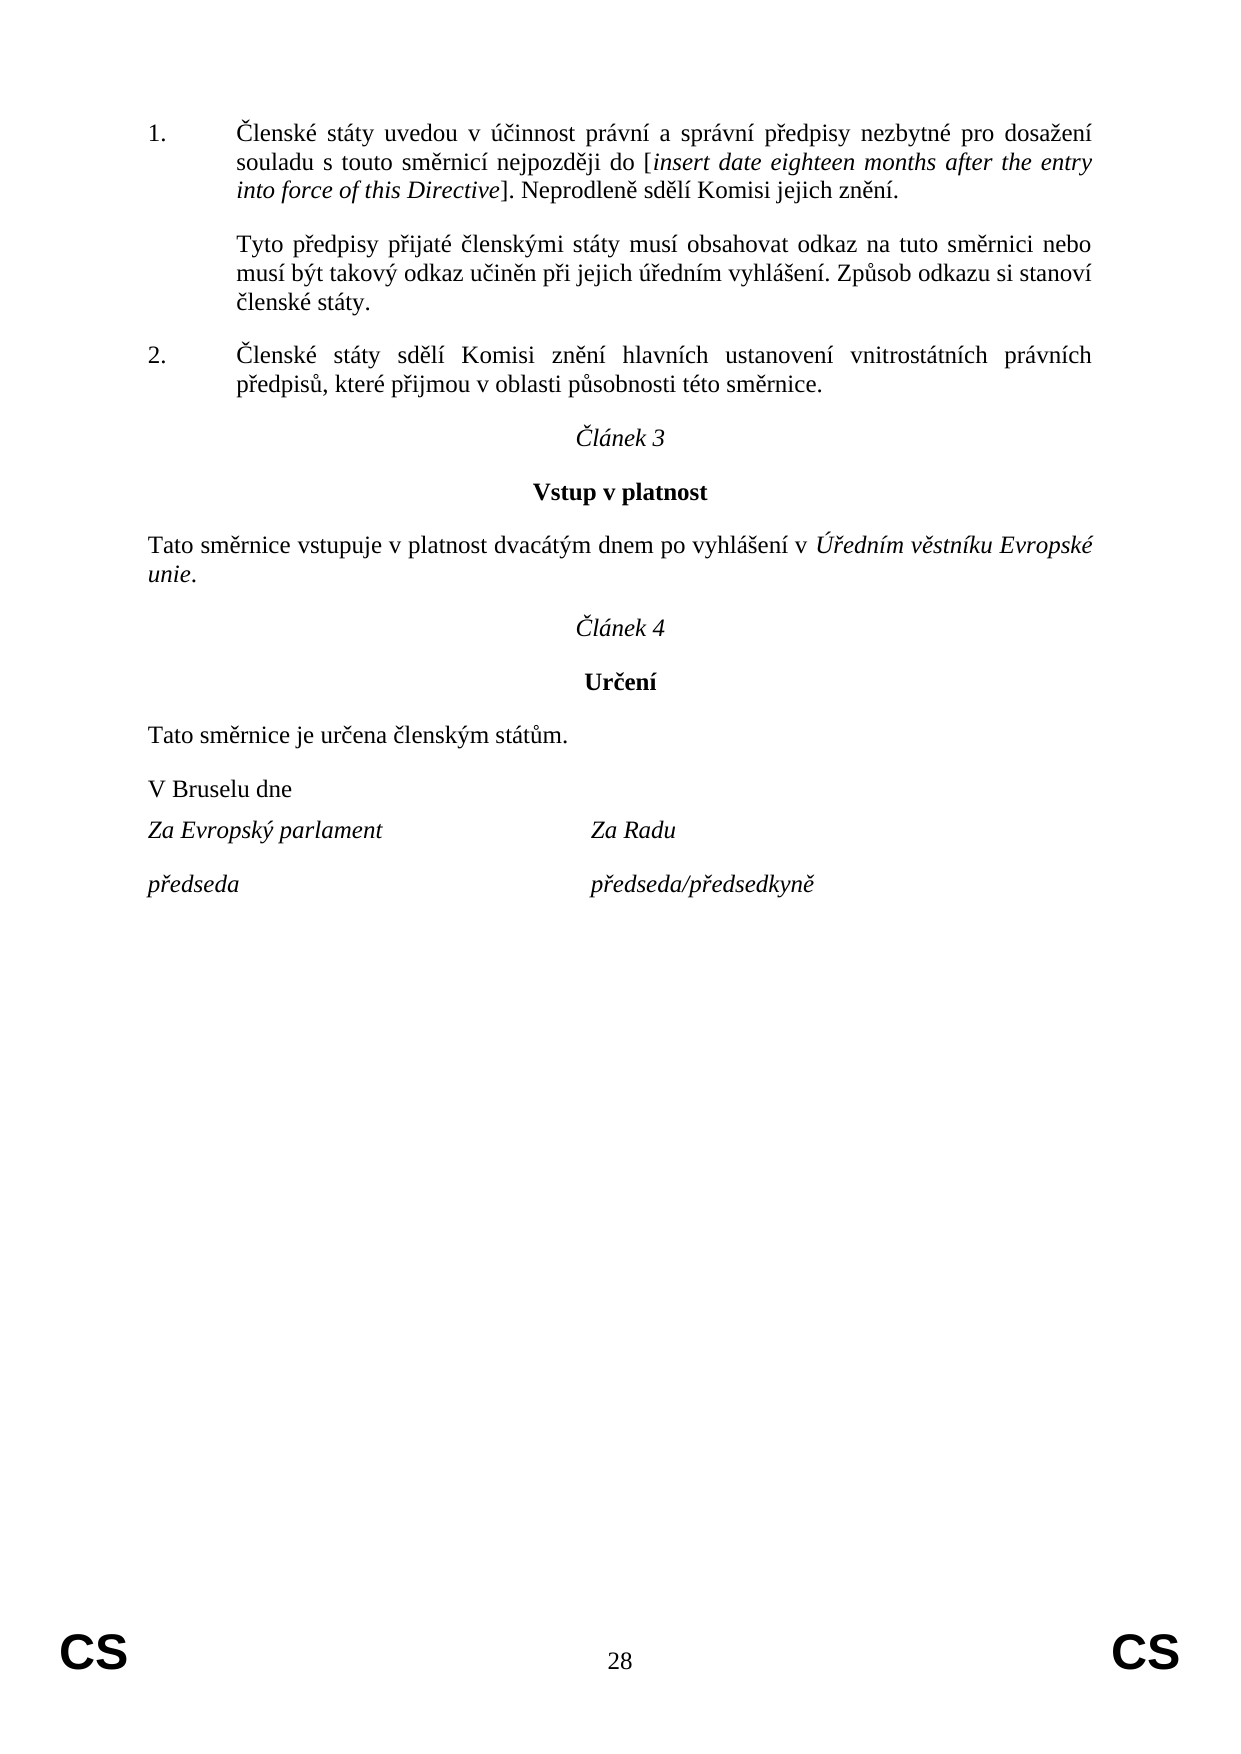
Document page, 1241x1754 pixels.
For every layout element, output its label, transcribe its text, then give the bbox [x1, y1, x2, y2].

text 1. Členské státy uvedou v účinnost právní a správní předpisy nezbytné pro dosažení souladu s touto směrnicí nejpozději do [insert date eighteen months after the entry into force of this Directive]. Neprodleně sdělí Komisi jejich znění. [148, 118, 1093, 204]
text Za Evropský parlament Za Radu [148, 816, 1093, 844]
text Určení [148, 667, 1093, 696]
text 2. Členské státy sdělí Komisi znění hlavních ustanovení vnitrostátních právních předpisů, které přijmou v oblasti působnosti této směrnice. [148, 341, 1093, 398]
text Článek 3 [148, 423, 1093, 452]
text předseda předseda/předsedkyně [148, 869, 1093, 898]
text V Bruselu dne [148, 774, 1093, 803]
text Vstup v platnost [148, 477, 1093, 506]
text Tato směrnice vstupuje v platnost dvacátým dnem po vyhlášení v Úředním věstníku Evropské unie. [148, 531, 1093, 588]
text Tyto předpisy přijaté členskými státy musí obsahovat odkaz na tuto směrnici nebo musí být takový odkaz učiněn při jejich úředním vyhlášení. Způsob odkazu si stanoví členské státy. [236, 229, 1093, 316]
text Článek 4 [148, 613, 1093, 642]
text Tato směrnice je určena členským státům. [148, 721, 1093, 749]
